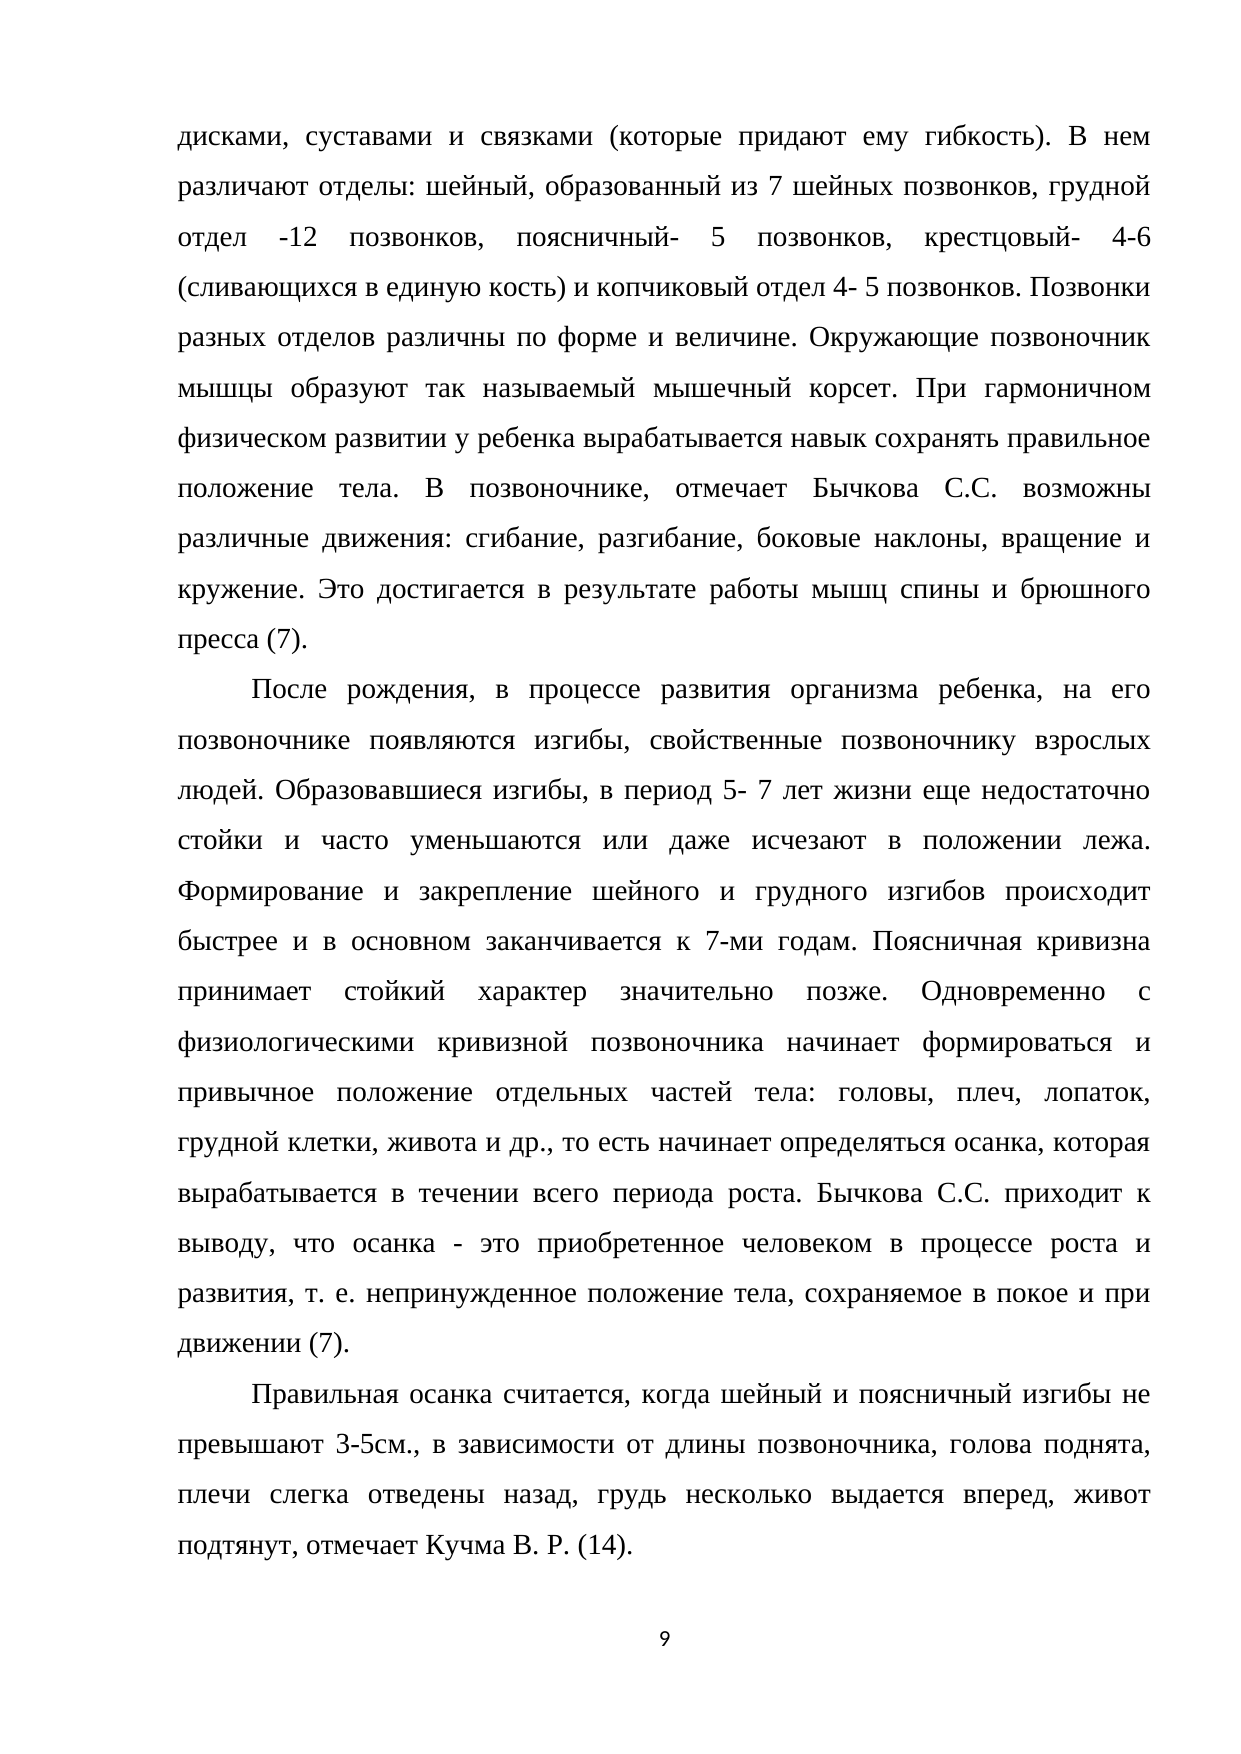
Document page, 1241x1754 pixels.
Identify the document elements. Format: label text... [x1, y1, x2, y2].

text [177, 118, 1152, 655]
text После рождения, в процессе развития организма ребенка, на его позвоночнике появляются изгибы, свойственные позвоночнику взрослых людей. Образовавшиеся изгибы, в период 5- 7 лет жизни еще недостаточно стойки и часто уменьшаются или даже исчезают в положении лежа. Формирование и закрепление шейного и грудного изгибов происходит быстрее и в основном заканчивается к 7-ми годам. Поясничная кривизна принимает стойкий характер значительно позже. Одновременно с физиологическими кривизной позвоночника начинает формироваться и привычное положение отдельных частей тела: головы, плеч, лопаток, грудной клетки, живота и др., то есть начинает определяться осанка, которая вырабатывается в течении всего периода роста. Бычкова С.С. приходит к выводу, что осанка - это приобретенное человеком в процессе роста и развития, т. е. непринужденное положение тела, сохраняемое в покое и при движении (7). [177, 672, 1152, 1359]
text Правильная осанка считается, когда шейный и поясничный изгибы не превышают 3-5см., в зависимости от длины позвоночника, голова поднята, плечи слегка отведены назад, грудь несколько выдается вперед, живот подтянут, отмечает Кучма В. Р. (14). [177, 1376, 1152, 1560]
